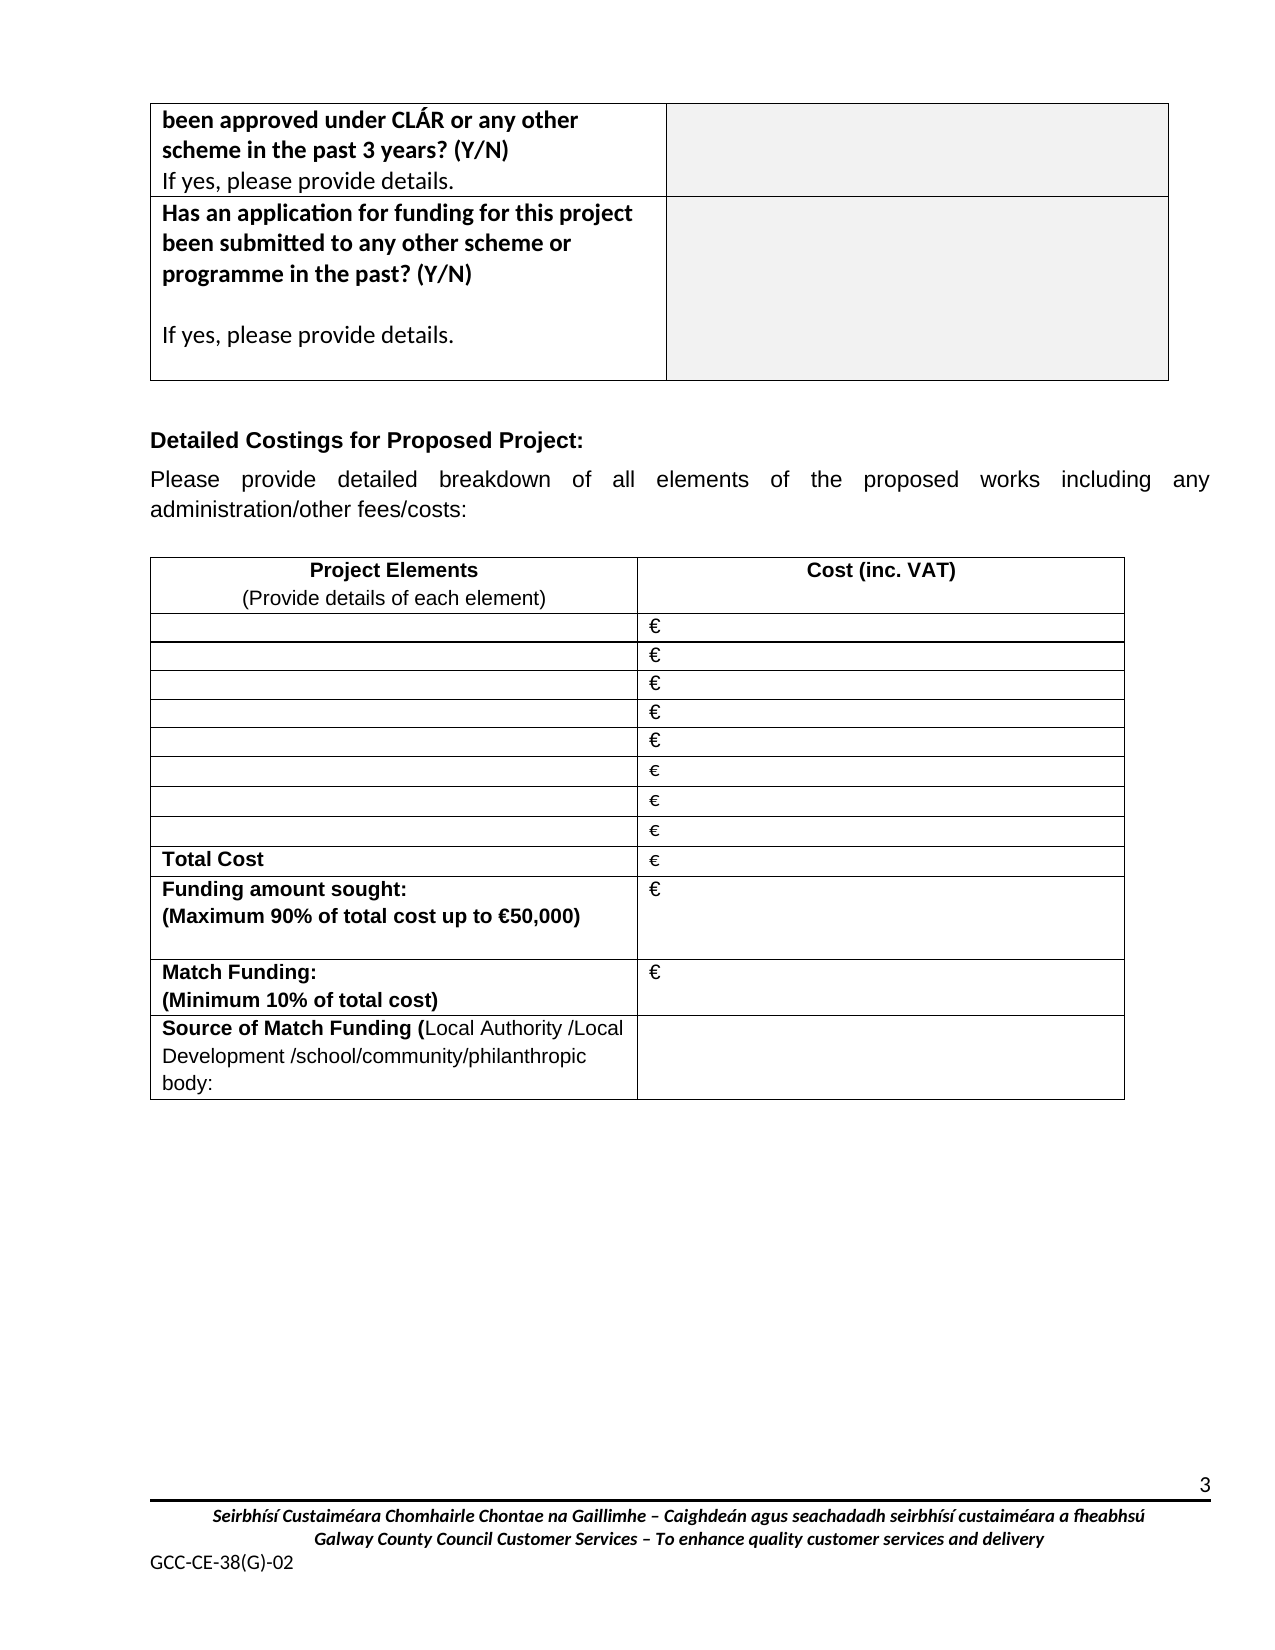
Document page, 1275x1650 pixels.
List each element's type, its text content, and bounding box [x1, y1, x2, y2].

table_cell Funding amount sought: (Maximum 90% of total cost up to €50,000) [151, 877, 637, 959]
table_cell € [638, 643, 1124, 670]
table_cell [667, 197, 1168, 380]
table_cell € [638, 671, 1124, 698]
table_header Project Elements (Provide details of each element) [151, 558, 637, 613]
table_cell € [638, 728, 1124, 756]
table_header Cost (inc. VAT) [638, 558, 1124, 613]
table_cell Source of Match Funding (Local Authority /Local Development /school/community/philanthropic body: [151, 1016, 637, 1099]
table_cell Total Cost [151, 847, 637, 876]
table_cell [151, 817, 637, 846]
table_cell [151, 671, 637, 698]
table_cell [151, 757, 637, 786]
table_cell € [638, 787, 1124, 816]
table_cell € [638, 817, 1124, 846]
text Detailed Costings for Proposed Project: [150, 427, 1211, 453]
table_cell [151, 614, 637, 641]
table_cell € [638, 757, 1124, 786]
table_cell [667, 104, 1168, 196]
table_cell [638, 1016, 1124, 1099]
table_cell [151, 787, 637, 816]
table_cell € [638, 877, 1124, 959]
table_cell [151, 643, 637, 670]
table_cell [151, 728, 637, 756]
table_cell [151, 700, 637, 727]
table_cell € [638, 847, 1124, 876]
table_cell Has an application for funding for this project been submitted to any other scheme or programme in the past? (Y/N) If yes, please provide details. [151, 197, 666, 380]
table_cell € [638, 700, 1124, 727]
table_cell € [638, 614, 1124, 641]
table_cell € [638, 960, 1124, 1015]
text Please provide detailed breakdown of all elements of the proposed works including any administration/other fees/costs: [150, 466, 1211, 523]
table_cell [151, 104, 666, 196]
table_cell Match Funding: (Minimum 10% of total cost) [151, 960, 637, 1015]
